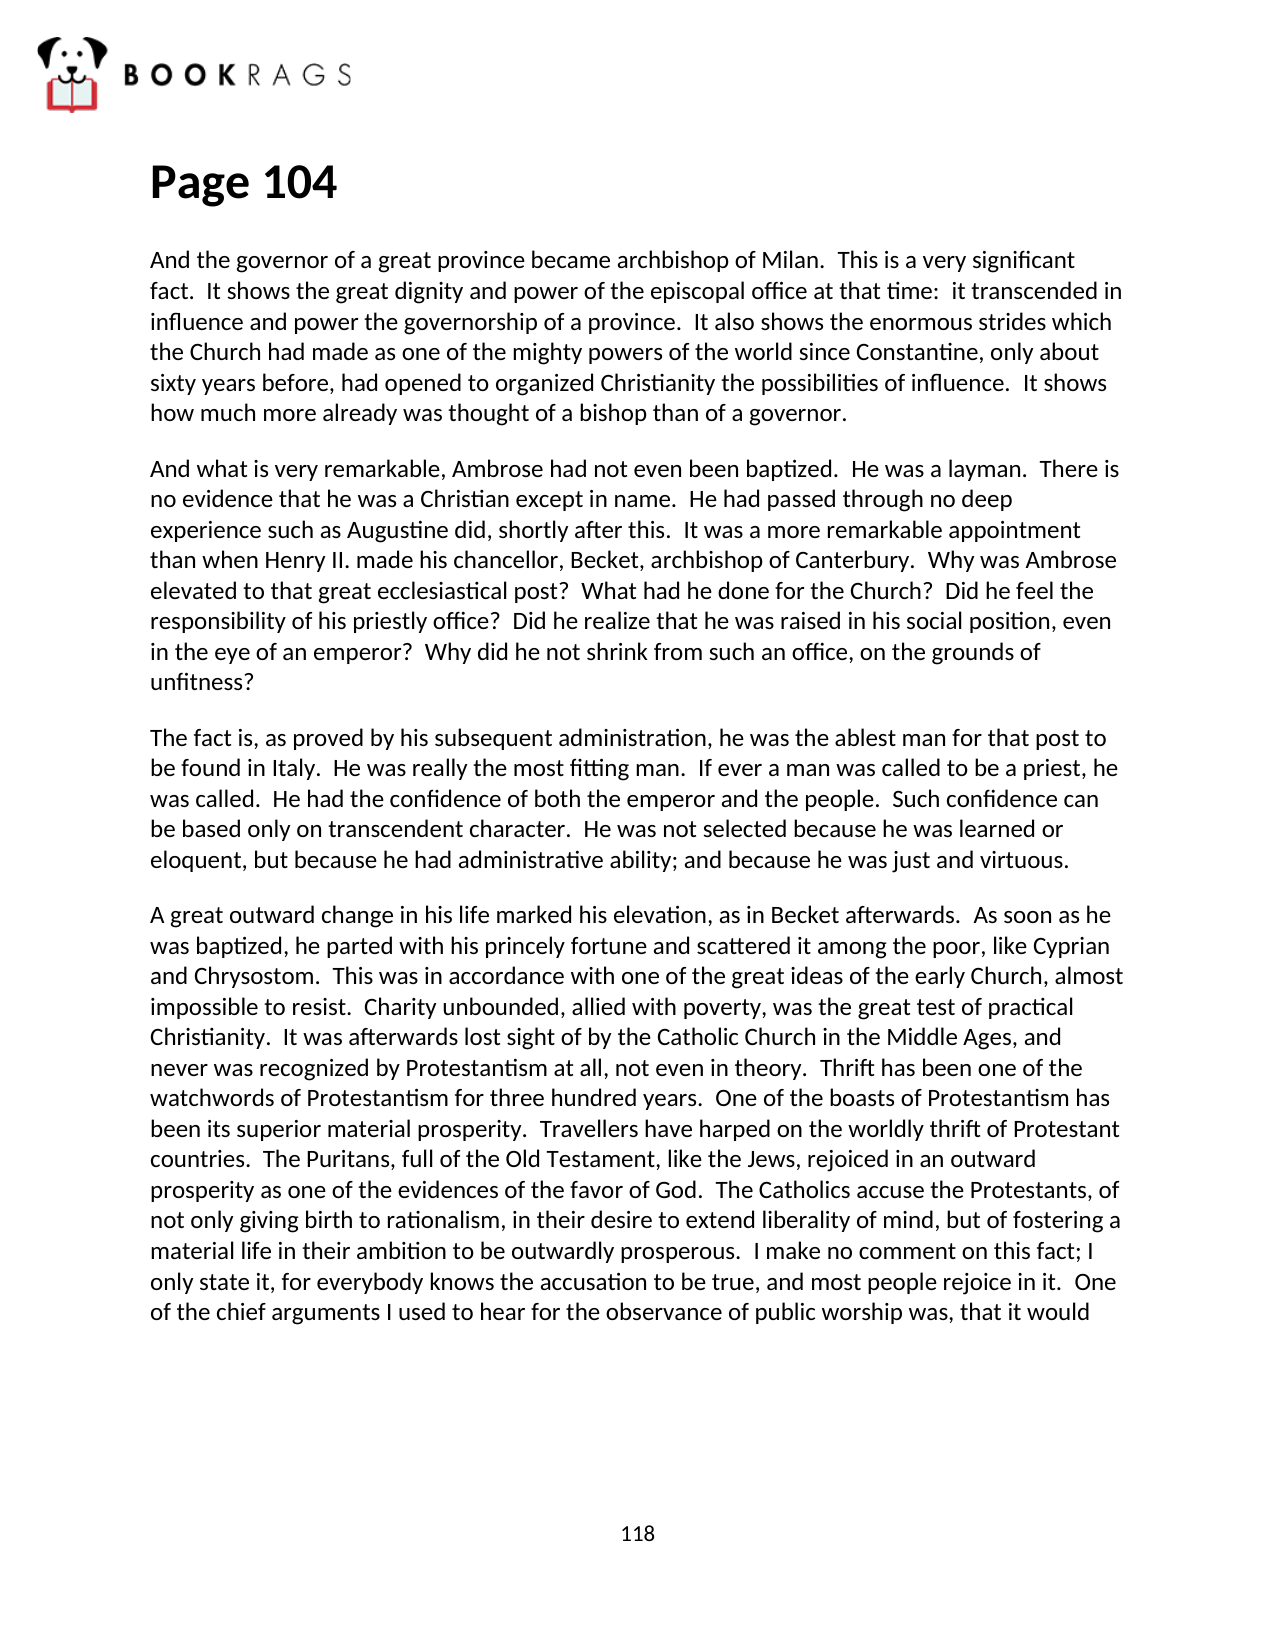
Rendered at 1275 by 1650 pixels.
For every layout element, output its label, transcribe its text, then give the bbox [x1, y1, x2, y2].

text The fact is, as proved by his subsequent administration, he was the ablest man for that post to be found in Italy. He was really the most fitting man. If ever a man was called to be a priest, he was called. He had the confidence of both the emperor and the people. Such confidence can be based only on transcendent character. He was not selected because he was learned or eloquent, but because he had administrative ability; and because he was just and virtuous. [150, 722, 1125, 874]
picture [37, 37, 351, 113]
text Page 104 [150, 150, 1125, 211]
text And the governor of a great province became archbishop of Milan. This is a very significant fact. It shows the great dignity and power of the episcopal office at that time: it transcended in influence and power the governorship of a province. It also shows the enormous strides which the Church had made as one of the mighty powers of the world since Constantine, only about sixty years before, had opened to organized Christianity the possibilities of influence. It shows how much more already was thought of a bishop than of a governor. [150, 244, 1125, 428]
text And what is very remarkable, Ambrose had not even been baptized. He was a layman. There is no evidence that he was a Christian except in name. He had passed through no deep experience such as Augustine did, shortly after this. It was a more remarkable appointment than when Henry II. made his chancellor, Becket, archbishop of Canterbury. Why was Ambrose elevated to that great ecclesiastical post? What had he done for the Church? Did he feel the responsibility of his priestly office? Did he realize that he was raised in his social position, even in the eye of an emperor? Why did he not shrink from such an office, on the grounds of unfitness? [150, 453, 1125, 697]
text A great outward change in his life marked his elevation, as in Becket afterwards. As soon as he was baptized, he parted with his princely fortune and scattered it among the poor, like Cyprian and Chrysostom. This was in accordance with one of the great ideas of the early Church, almost impossible to resist. Charity unbounded, allied with poverty, was the great test of practical Christianity. It was afterwards lost sight of by the Catholic Church in the Middle Ages, and never was recognized by Protestantism at all, not even in theory. Thrift has been one of the watchwords of Protestantism for three hundred years. One of the boasts of Protestantism has been its superior material prosperity. Travellers have harped on the worldly thrift of Protestant countries. The Puritans, full of the Old Testament, like the Jews, rejoiced in an outward prosperity as one of the evidences of the favor of God. The Catholics accuse the Protestants, of not only giving birth to rationalism, in their desire to extend liberality of mind, but of fostering a material life in their ambition to be outwardly prosperous. I make no comment on this fact; I only state it, for everybody knows the accusation to be true, and most people rejoice in it. One of the chief arguments I used to hear for the observance of public worship was, that it would [150, 899, 1125, 1327]
